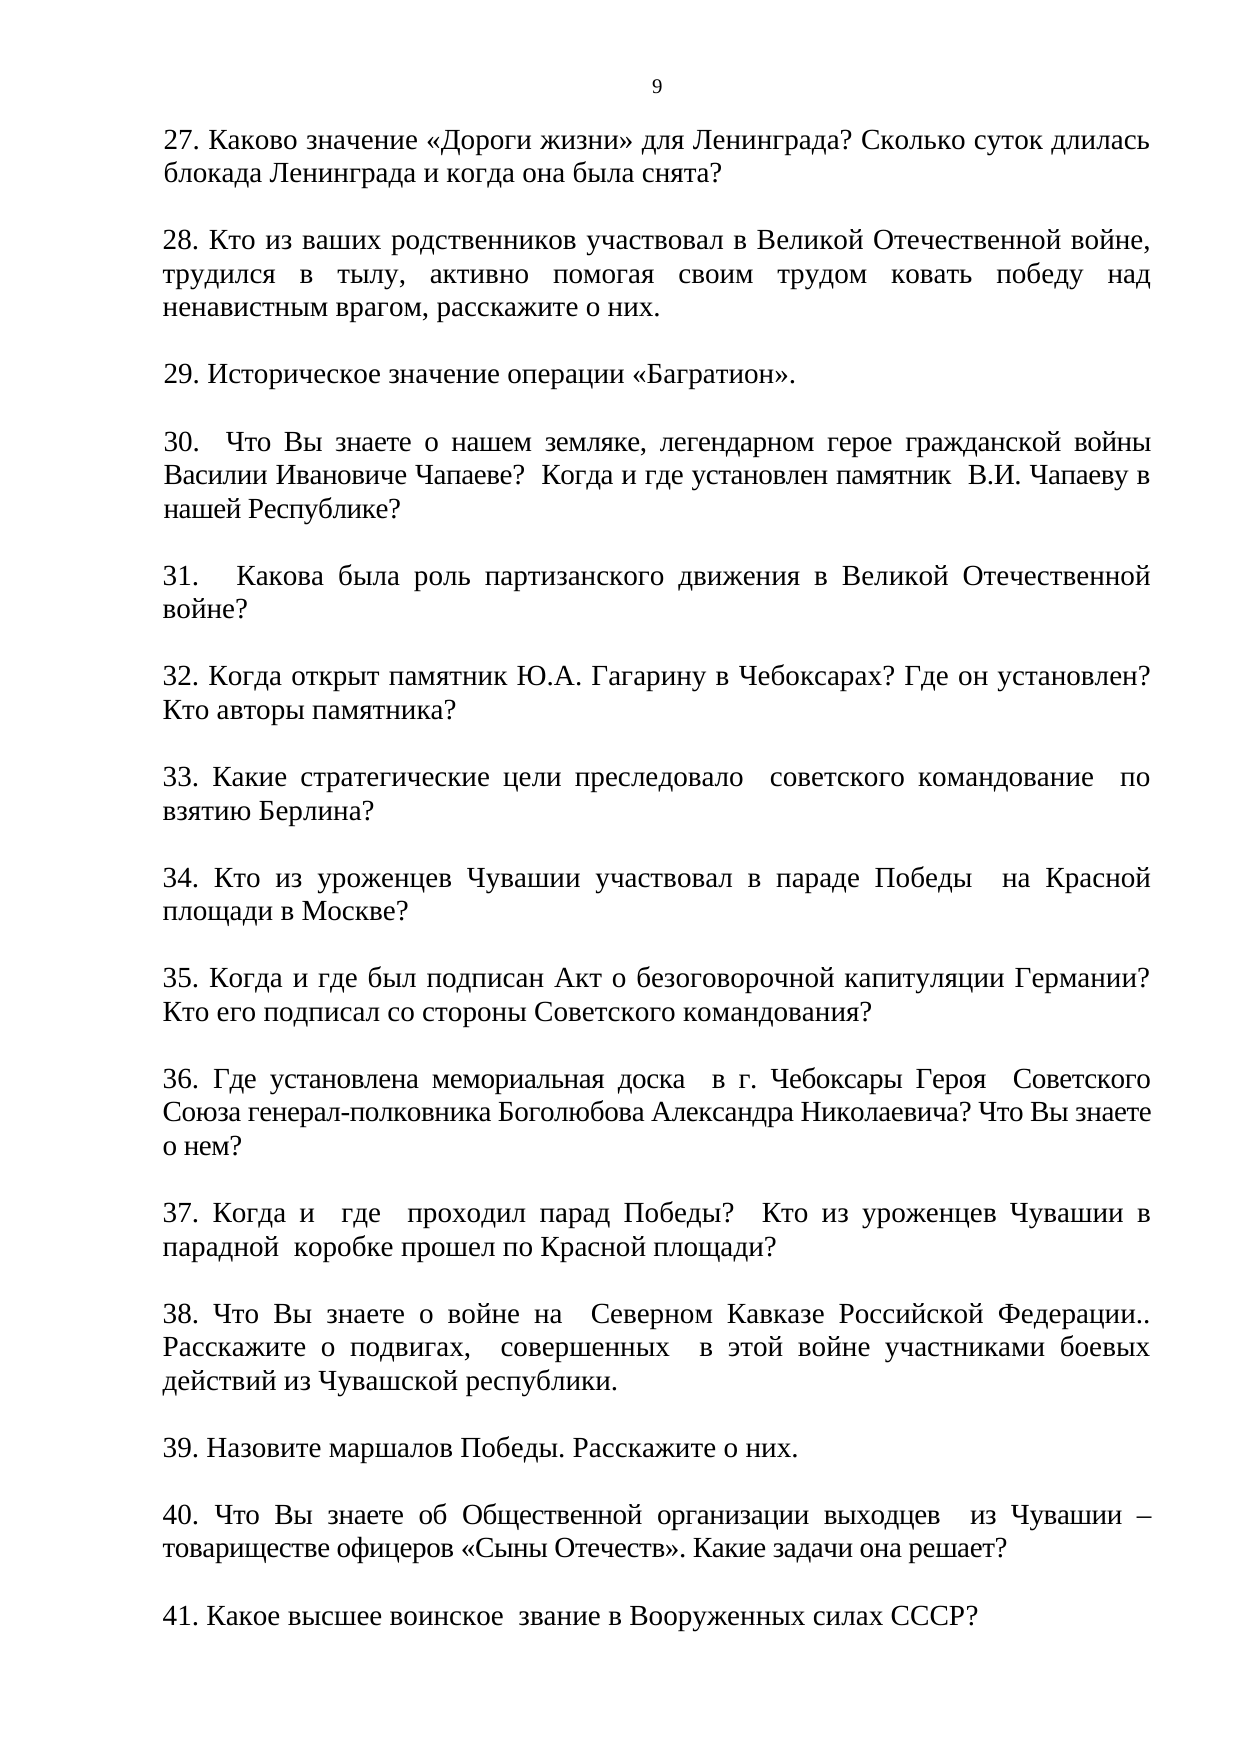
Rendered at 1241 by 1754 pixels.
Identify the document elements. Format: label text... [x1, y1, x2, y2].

text 29. Историческое значение операции «Багратион». [163, 357, 1152, 390]
text 38. Что Вы знаете о войне на Северном Кавказе Российской Федерации.. Расскажите о подвигах, совершенных в этой войне участниками боевых действий из Чувашской республики. [162, 1296, 1152, 1396]
text 39. Назовите маршалов Победы. Расскажите о них. [162, 1430, 1152, 1463]
text 30. Что Вы знаете о нашем земляке, легендарном герое гражданской войны Василии Ивановиче Чапаеве? Когда и где установлен памятник В.И. Чапаеву в нашей Республике? [163, 424, 1152, 524]
text 32. Когда открыт памятник Ю.А. Гагарину в Чебоксарах? Где он установлен? Кто авторы памятника? [162, 658, 1152, 726]
text 27. Каково значение «Дороги жизни» для Ленинграда? Сколько суток длилась блокада Ленинграда и когда она была снята? [163, 122, 1152, 189]
text 28. Кто из ваших родственников участвовал в Великой Отечественной войне, трудился в тылу, активно помогая своим трудом ковать победу над ненавистным врагом, расскажите о них. [162, 222, 1152, 323]
text 40. Что Вы знаете об Общественной организации выходцев из Чувашии – товариществе офицеров «Сыны Отечеств». Какие задачи она решает? [162, 1497, 1152, 1564]
text 33. Какие стратегические цели преследовало советского командование по взятию Берлина? [162, 759, 1152, 826]
text 34. Кто из уроженцев Чувашии участвовал в параде Победы на Красной площади в Москве? [162, 860, 1152, 927]
list Какова была роль партизанского движения в Великой Отечественной войне? [162, 558, 1152, 625]
text 41. Какое высшее воинское звание в Вооруженных силах СССР? [162, 1598, 1152, 1631]
text 36. Где установлена мемориальная доска в г. Чебоксары Героя Советского Союза генерал-полковника Боголюбова Александра Николаевича? Что Вы знаете о нем? [162, 1061, 1152, 1162]
text 37. Когда и где проходил парад Победы? Кто из уроженцев Чувашии в парадной коробке прошел по Красной площади? [162, 1195, 1152, 1262]
text 35. Когда и где был подписан Акт о безоговорочной капитуляции Германии? Кто его подписал со стороны Советского командования? [162, 960, 1152, 1027]
